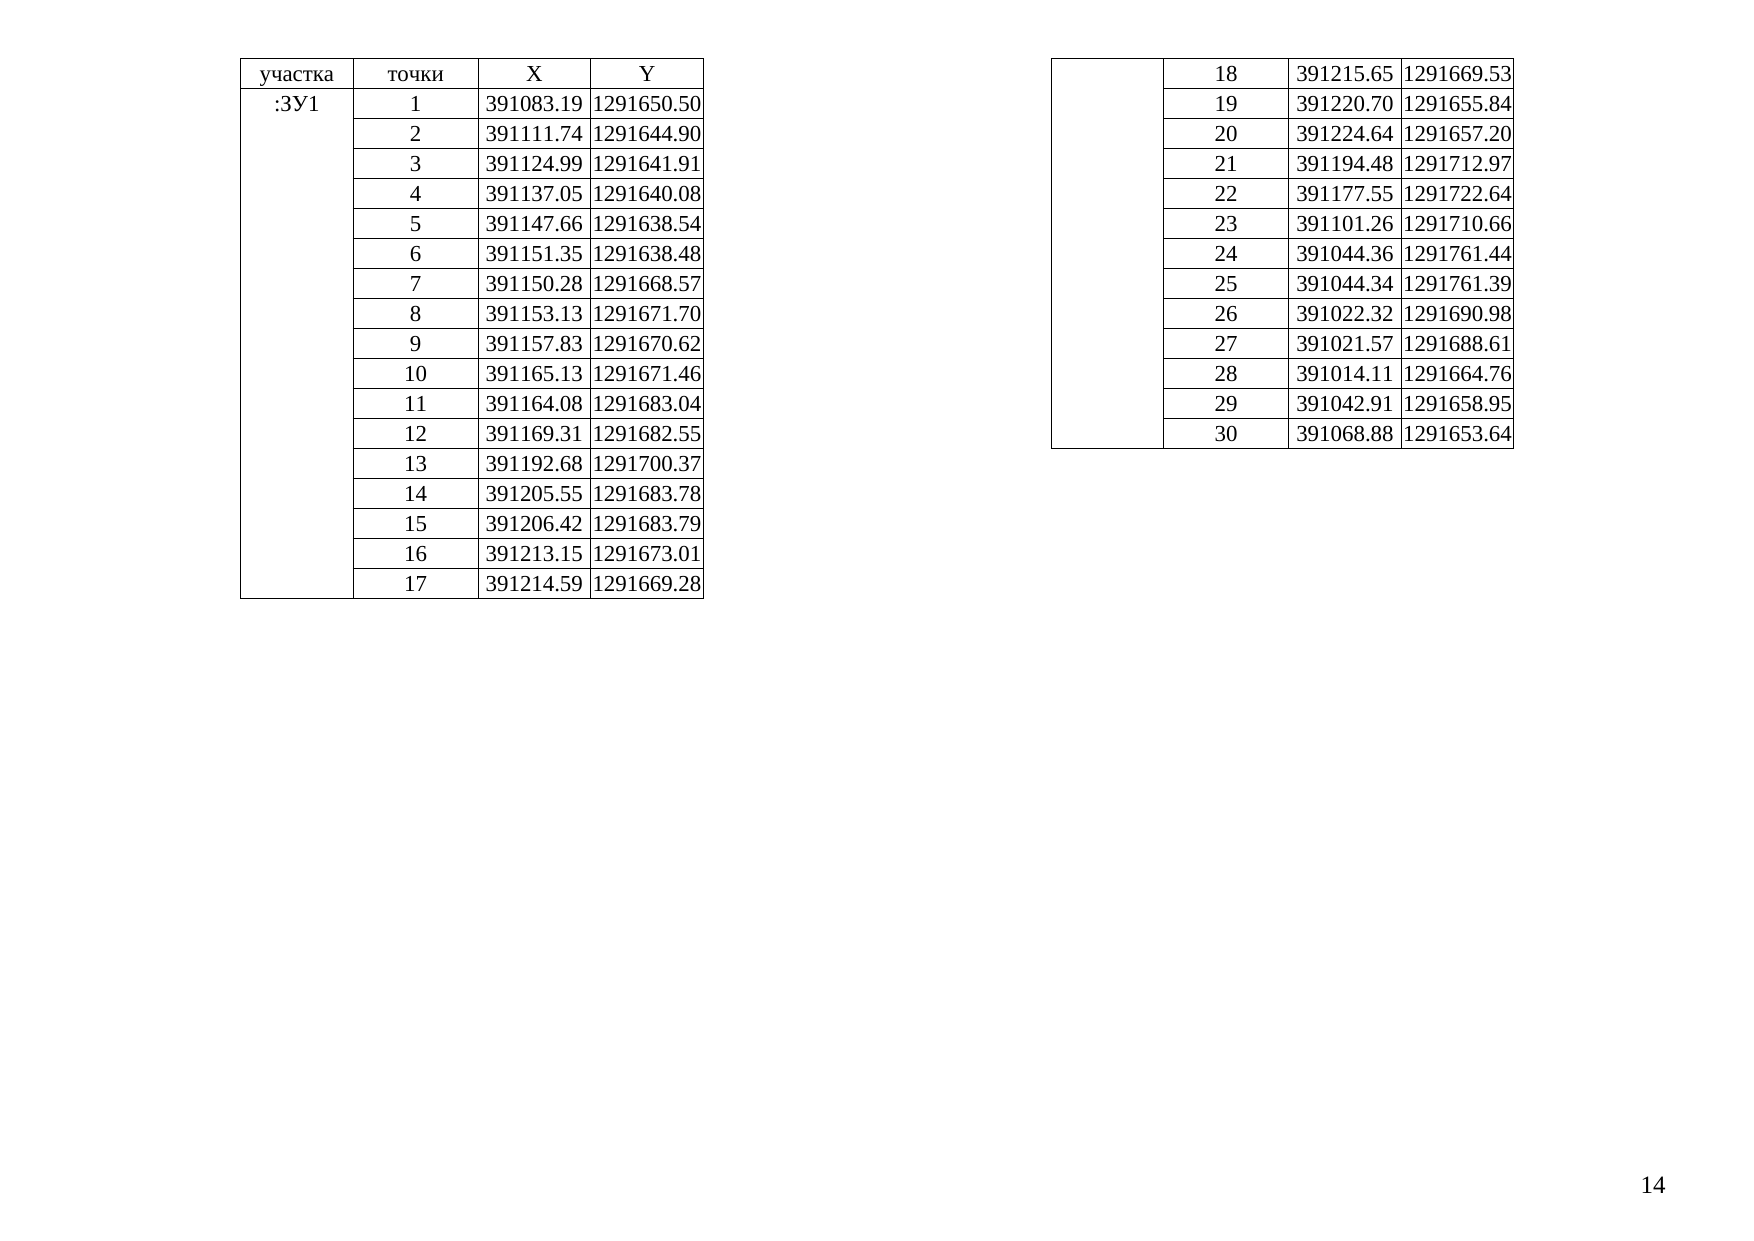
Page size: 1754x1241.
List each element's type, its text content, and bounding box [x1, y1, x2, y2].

table_cell 1291644.90 [591, 119, 703, 148]
table_cell 1 [354, 89, 478, 118]
table_cell 18 [1164, 59, 1288, 88]
table_cell 7 [354, 269, 478, 298]
table_cell 1291683.78 [591, 479, 703, 508]
table_cell 391169.31 [479, 419, 590, 448]
table_cell 11 [354, 389, 478, 418]
table_cell 1291710.66 [1402, 209, 1513, 238]
table_cell 391215.65 [1289, 59, 1401, 88]
table_cell 23 [1164, 209, 1288, 238]
table_cell 13 [354, 449, 478, 478]
table_cell 16 [354, 539, 478, 568]
table_cell 3 [354, 149, 478, 178]
table_cell 1291657.20 [1402, 119, 1513, 148]
table_cell 9 [354, 329, 478, 358]
table_cell 391068.88 [1289, 419, 1401, 448]
table_cell 391044.34 [1289, 269, 1401, 298]
table_cell 391101.26 [1289, 209, 1401, 238]
table_cell 1291700.37 [591, 449, 703, 478]
table_cell 1291761.39 [1402, 269, 1513, 298]
table_cell 391224.64 [1289, 119, 1401, 148]
table_cell Y [591, 59, 703, 88]
table_cell 29 [1164, 389, 1288, 418]
table_cell 24 [1164, 239, 1288, 268]
table_cell 17 [354, 569, 478, 598]
table_cell 1291640.08 [591, 179, 703, 208]
table_cell 1291683.79 [591, 509, 703, 538]
table_cell :ЗУ1 [241, 89, 353, 598]
table_cell 1291682.55 [591, 419, 703, 448]
table_cell 14 [354, 479, 478, 508]
table_cell 1291673.01 [591, 539, 703, 568]
table_cell 1291688.61 [1402, 329, 1513, 358]
table_cell 391157.83 [479, 329, 590, 358]
table_cell 391206.42 [479, 509, 590, 538]
table_cell 391165.13 [479, 359, 590, 388]
table_cell 1291690.98 [1402, 299, 1513, 328]
table_cell 391111.74 [479, 119, 590, 148]
table_cell 1291658.95 [1402, 389, 1513, 418]
table_cell 1291653.64 [1402, 419, 1513, 448]
table_cell 391042.91 [1289, 389, 1401, 418]
table_cell 391137.05 [479, 179, 590, 208]
table_cell 2 [354, 119, 478, 148]
table_cell 391083.19 [479, 89, 590, 118]
table_cell 25 [1164, 269, 1288, 298]
table_cell 1291683.04 [591, 389, 703, 418]
table_cell 19 [1164, 89, 1288, 118]
table_cell 391124.99 [479, 149, 590, 178]
table_cell 1291670.62 [591, 329, 703, 358]
table_cell 391192.68 [479, 449, 590, 478]
table_cell 1291761.44 [1402, 239, 1513, 268]
table_cell 391022.32 [1289, 299, 1401, 328]
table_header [241, 59, 353, 88]
table_cell 1291638.54 [591, 209, 703, 238]
table_cell 1291650.50 [591, 89, 703, 118]
table_cell 6 [354, 239, 478, 268]
table_cell 391151.35 [479, 239, 590, 268]
table_cell 391213.15 [479, 539, 590, 568]
table_cell 391014.11 [1289, 359, 1401, 388]
table_cell 391214.59 [479, 569, 590, 598]
table_cell 391044.36 [1289, 239, 1401, 268]
table_cell 391194.48 [1289, 149, 1401, 178]
table_cell 391147.66 [479, 209, 590, 238]
table_cell 15 [354, 509, 478, 538]
table_cell 22 [1164, 179, 1288, 208]
table_cell 391205.55 [479, 479, 590, 508]
table_cell 8 [354, 299, 478, 328]
table_cell 1291712.97 [1402, 149, 1513, 178]
table_cell 26 [1164, 299, 1288, 328]
table_cell 1291641.91 [591, 149, 703, 178]
table_cell 1291671.70 [591, 299, 703, 328]
table_cell 27 [1164, 329, 1288, 358]
table_cell 391177.55 [1289, 179, 1401, 208]
table_cell 5 [354, 209, 478, 238]
table_cell 21 [1164, 149, 1288, 178]
table_cell 28 [1164, 359, 1288, 388]
table_cell 1291655.84 [1402, 89, 1513, 118]
table_cell 4 [354, 179, 478, 208]
table_cell 1291664.76 [1402, 359, 1513, 388]
table_cell X [479, 59, 590, 88]
table_cell 1291671.46 [591, 359, 703, 388]
table_cell 391220.70 [1289, 89, 1401, 118]
table_cell 1291722.64 [1402, 179, 1513, 208]
table_cell 1291668.57 [591, 269, 703, 298]
table_cell 1291669.53 [1402, 59, 1513, 88]
table_cell 30 [1164, 419, 1288, 448]
table_cell 391021.57 [1289, 329, 1401, 358]
table_cell 1291669.28 [591, 569, 703, 598]
table_cell 12 [354, 419, 478, 448]
table_cell 10 [354, 359, 478, 388]
table_cell 1291638.48 [591, 239, 703, 268]
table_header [354, 59, 478, 88]
table_cell 391164.08 [479, 389, 590, 418]
table_cell 20 [1164, 119, 1288, 148]
table_cell 391150.28 [479, 269, 590, 298]
table_cell 391153.13 [479, 299, 590, 328]
